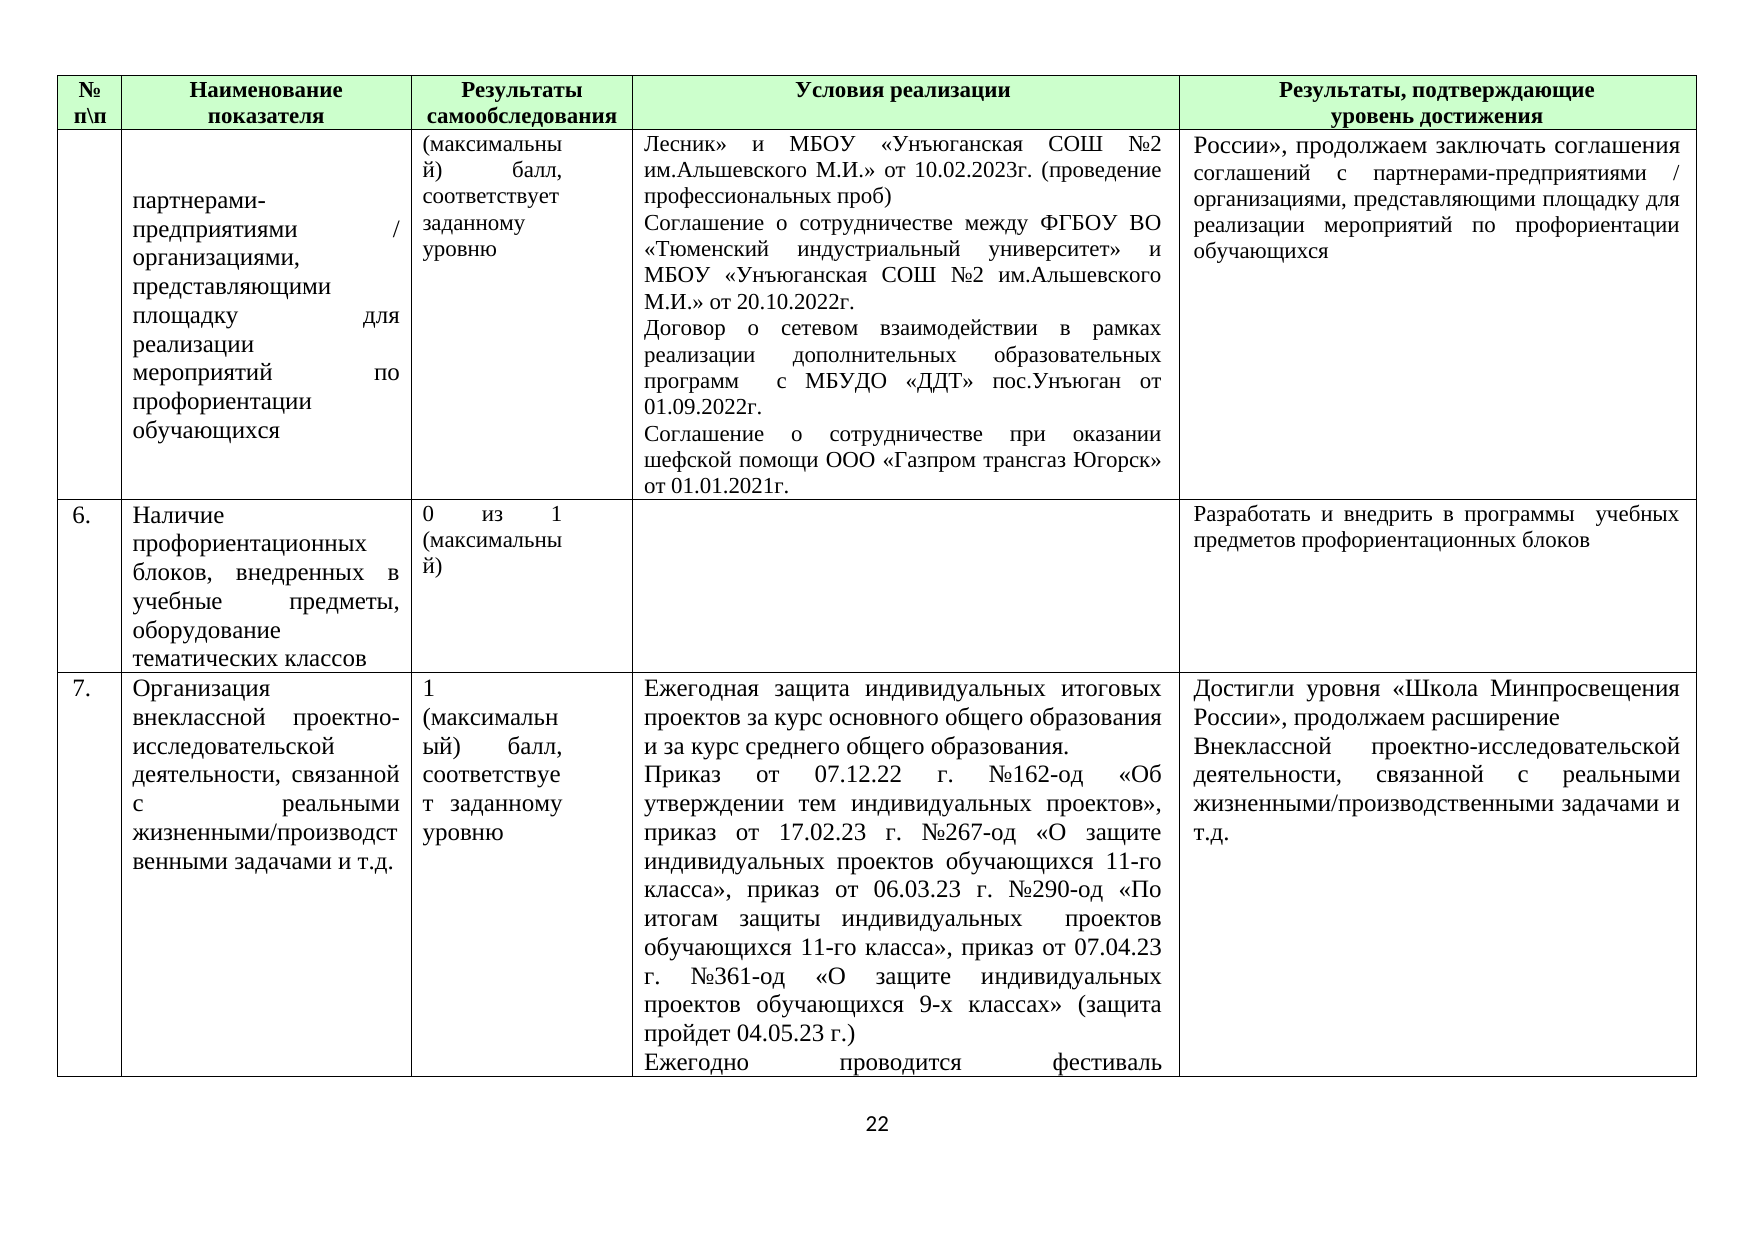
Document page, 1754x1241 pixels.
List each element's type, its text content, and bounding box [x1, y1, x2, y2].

table_cell 0 из 1 (максимальный) [412, 500, 632, 672]
table_cell 6. [58, 500, 121, 672]
table_cell [633, 500, 1179, 672]
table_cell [633, 673, 1179, 1076]
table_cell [412, 130, 632, 499]
table_cell Наличие профориентационных блоков, внедренных в учебные предметы, оборудование тематических классов [122, 500, 411, 672]
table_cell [1180, 673, 1696, 1076]
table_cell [412, 673, 632, 1076]
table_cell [1180, 130, 1696, 499]
table_cell Разработать и внедрить в программы учебных предметов профориентационных блоков [1180, 500, 1696, 672]
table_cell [122, 673, 411, 1076]
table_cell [122, 130, 411, 499]
table_cell 7. [58, 673, 121, 1076]
table_header Результаты самообследования [412, 76, 632, 129]
table_header № п\п [58, 76, 121, 129]
table_header Результаты, подтверждающие уровень достижения [1180, 76, 1696, 129]
table_header Наименование показателя [122, 76, 411, 129]
table_header Условия реализации [633, 76, 1179, 129]
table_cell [633, 130, 1179, 499]
table_cell 5. [58, 130, 121, 499]
